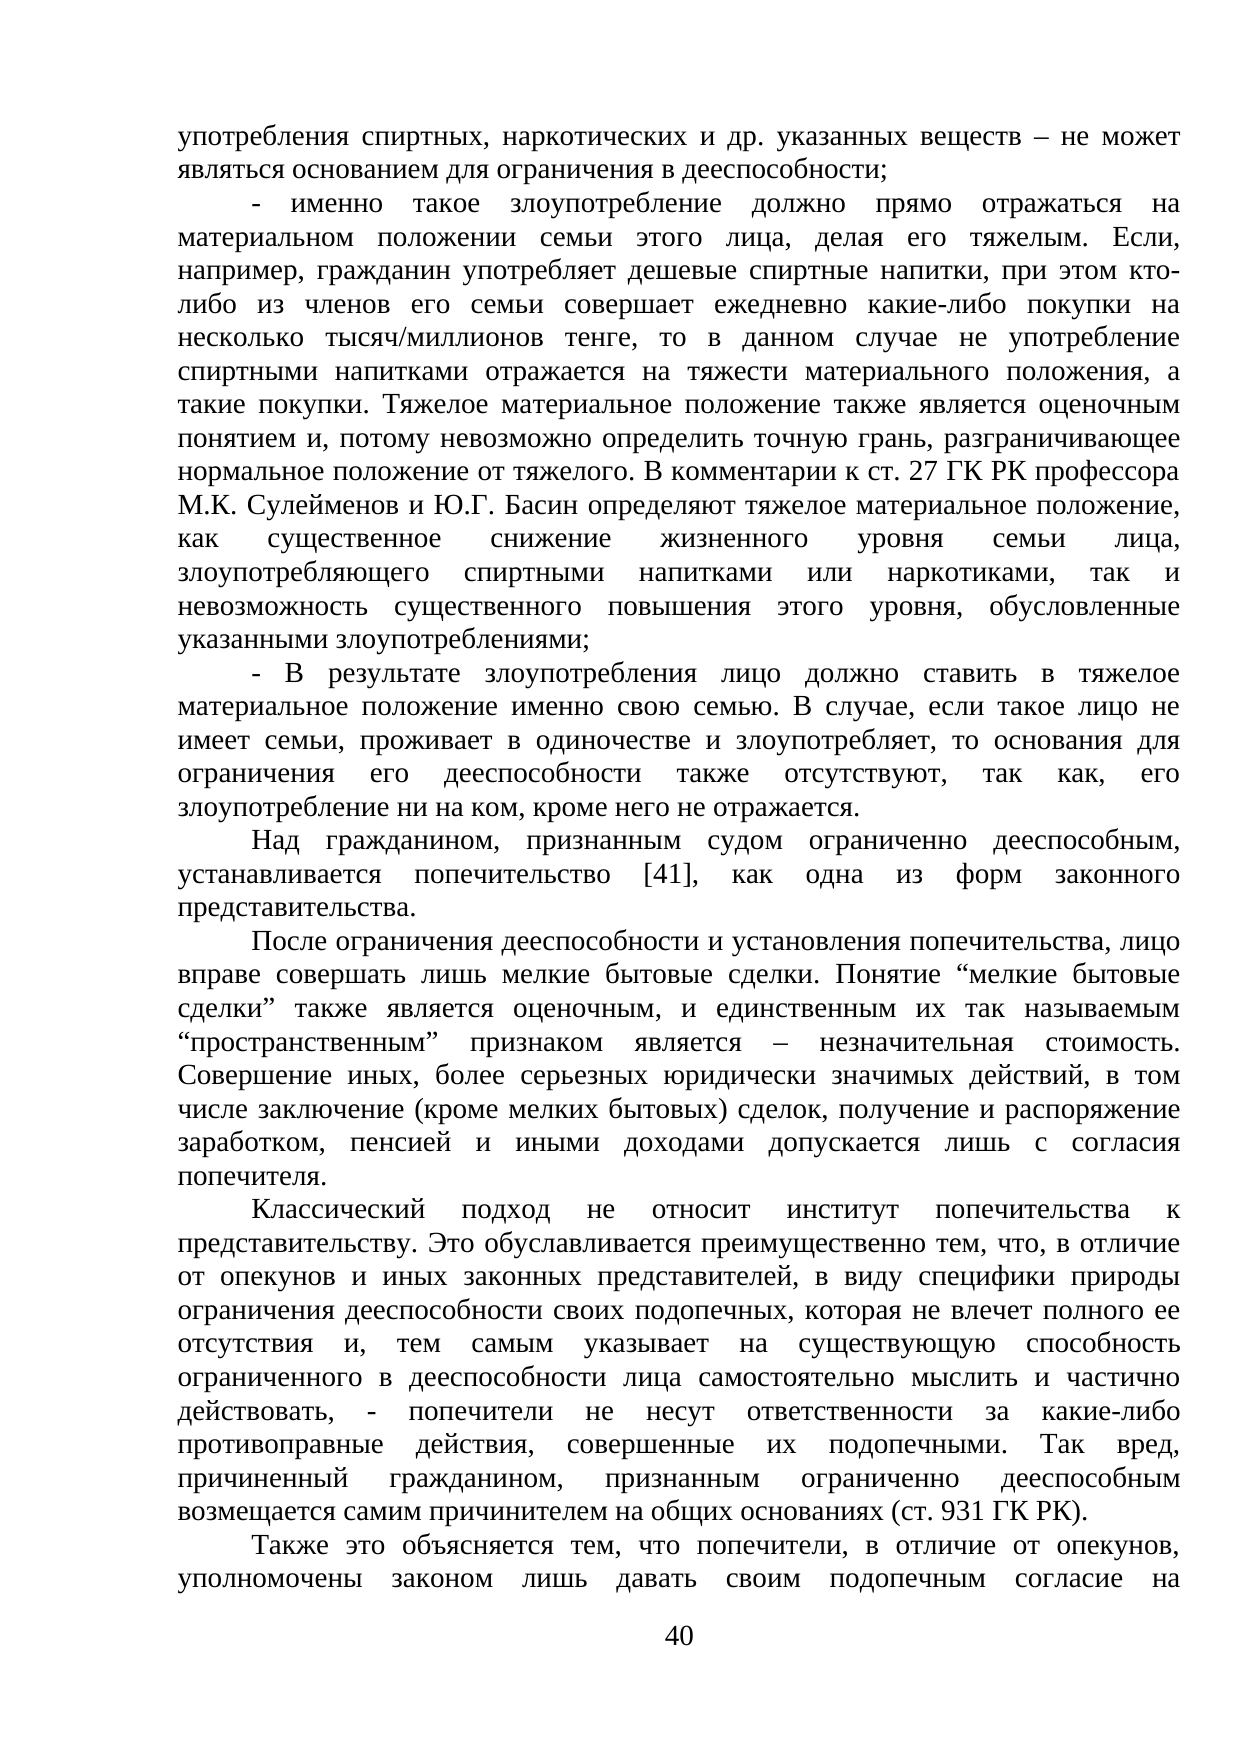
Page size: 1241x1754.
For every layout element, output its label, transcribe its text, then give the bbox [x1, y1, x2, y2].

text Классический подход не относит институт попечительства к представительству. Это обуславливается преимущественно тем, что, в отличие от опекунов и иных законных представителей, в виду специфики природы ограничения дееспособности своих подопечных, которая не влечет полного ее отсутствия и, тем самым указывает на существующую способность ограниченного в дееспособности лица самостоятельно мыслить и частично действовать, - попечители не несут ответственности за какие-либо противоправные действия, совершенные их подопечными. Так вред, причиненный гражданином, признанным ограниченно дееспособным возмещается самим причинителем на общих основаниях (ст. 931 ГК РК). [177, 1191, 1181, 1527]
text - именно такое злоупотребление должно прямо отражаться на материальном положении семьи этого лица, делая его тяжелым. Если, например, гражданин употребляет дешевые спиртные напитки, при этом кто-либо из членов его семьи совершает ежедневно какие-либо покупки на несколько тысяч/миллионов тенге, то в данном случае не употребление спиртными напитками отражается на тяжести материального положения, а такие покупки. Тяжелое материальное положение также является оценочным понятием и, потому невозможно определить точную грань, разграничивающее нормальное положение от тяжелого. В комментарии к ст. 27 ГК РК профессора М.К. Сулейменов и Ю.Г. Басин определяют тяжелое материальное положение, как существенное снижение жизненного уровня семьи лица, злоупотребляющего спиртными напитками или наркотиками, так и невозможность существенного повышения этого уровня, обусловленные указанными злоупотреблениями; [177, 185, 1181, 655]
text Над гражданином, признанным судом ограниченно дееспособным, устанавливается попечительство [41], как одна из форм законного представительства. [177, 822, 1181, 923]
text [177, 118, 1181, 185]
text После ограничения дееспособности и установления попечительства, лицо вправе совершать лишь мелкие бытовые сделки. Понятие “мелкие бытовые сделки” также является оценочным, и единственным их так называемым “пространственным” признаком является – незначительная стоимость. Совершение иных, более серьезных юридически значимых действий, в том числе заключение (кроме мелких бытовых) сделок, получение и распоряжение заработком, пенсией и иными доходами допускается лишь с согласия попечителя. [177, 923, 1181, 1191]
text - В результате злоупотребления лицо должно ставить в тяжелое материальное положение именно свою семью. В случае, если такое лицо не имеет семьи, проживает в одиночестве и злоупотребляет, то основания для ограничения его дееспособности также отсутствуют, так как, его злоупотребление ни на ком, кроме него не отражается. [177, 655, 1181, 822]
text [177, 1527, 1181, 1594]
